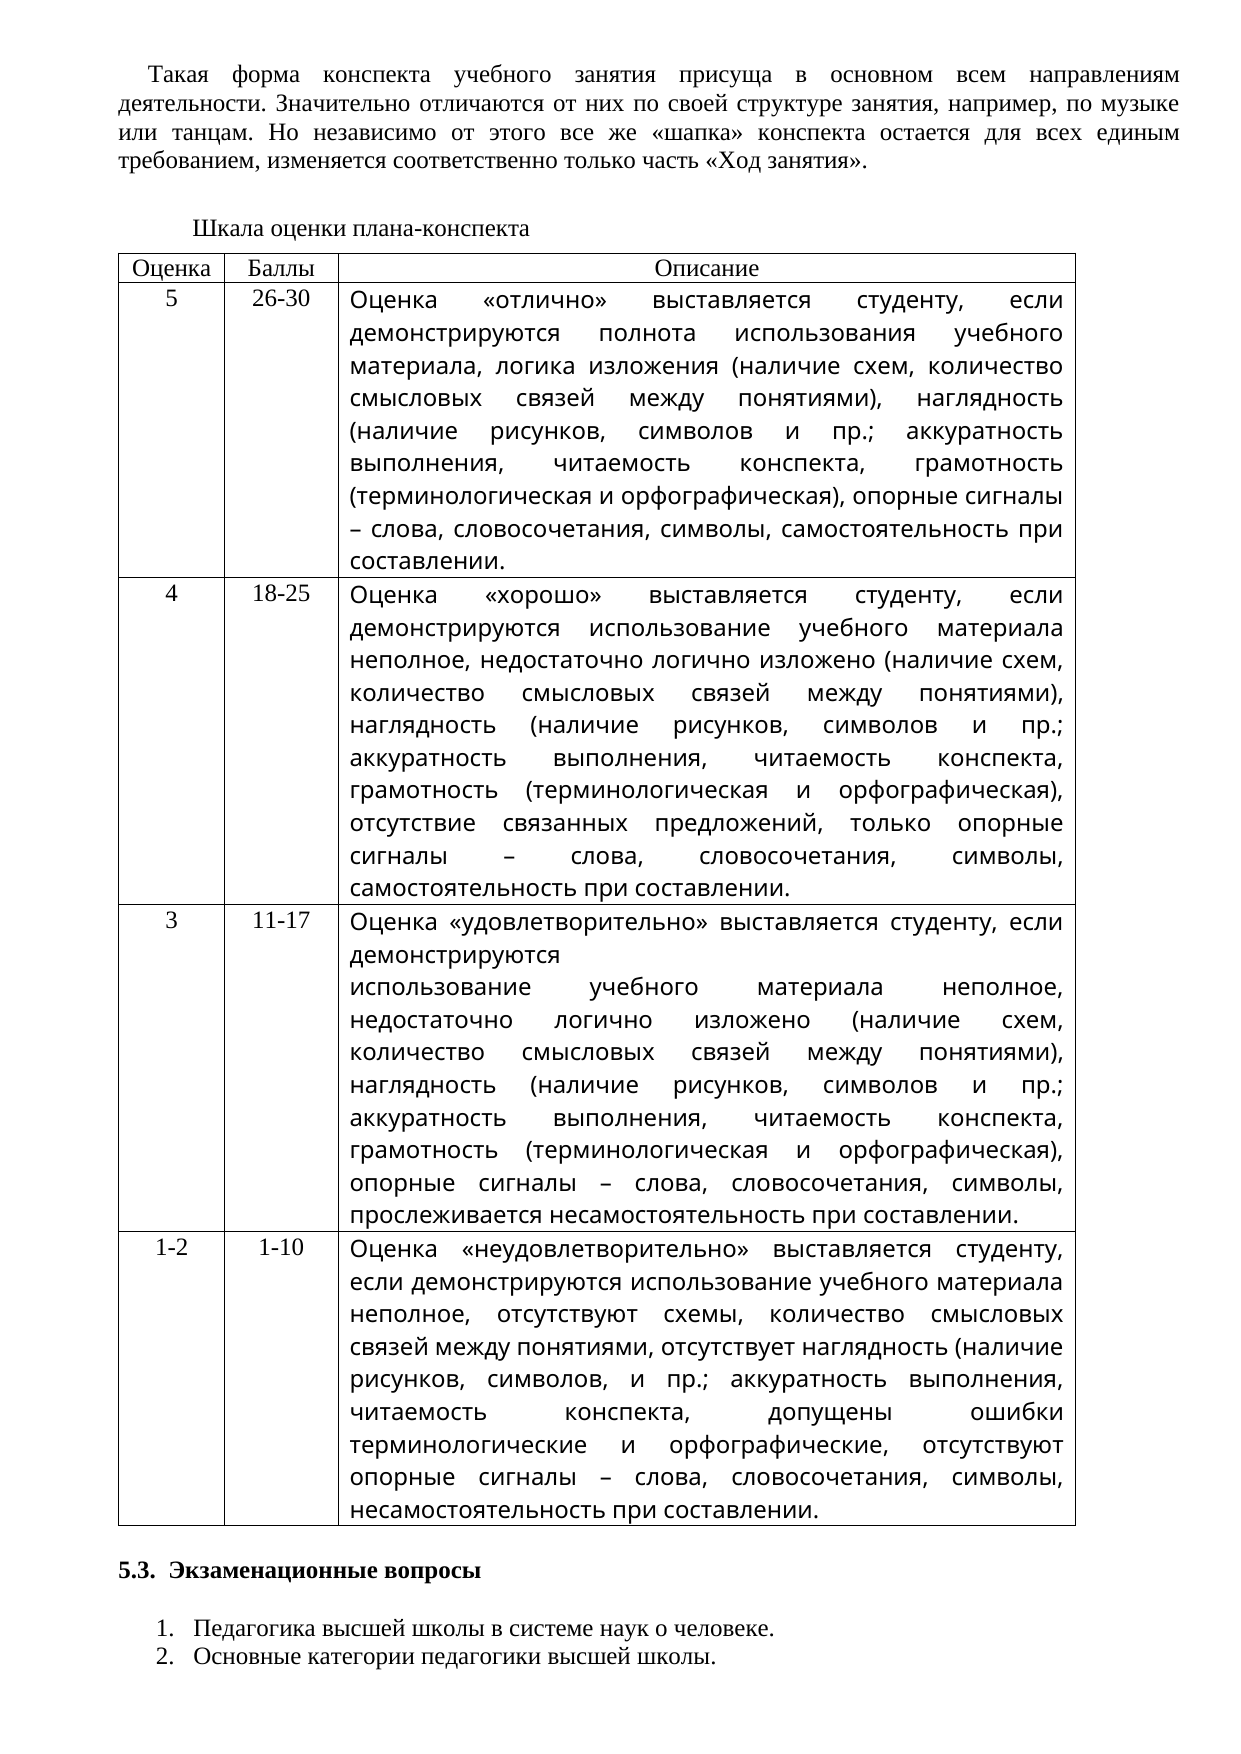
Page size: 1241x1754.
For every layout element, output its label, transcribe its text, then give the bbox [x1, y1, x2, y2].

table_cell 1-2 [119, 1232, 224, 1525]
table_cell Оценка «хорошо» выставляется студенту, если демонстрируются использование учебного материала неполное, недостаточно логично изложено (наличие схем, количество смысловых связей между понятиями), наглядность (наличие рисунков, символов и пр.; аккуратность выполнения, читаемость конспекта, грамотность (терминологическая и орфографическая), отсутствие связанных предложений, только опорные сигналы – слова, словосочетания, символы, самостоятельность при составлении. [339, 578, 1075, 904]
table_cell Оценка «отлично» выставляется студенту, если демонстрируются полнота использования учебного материала, логика изложения (наличие схем, количество смысловых связей между понятиями), наглядность (наличие рисунков, символов и пр.; аккуратность выполнения, читаемость конспекта, грамотность (терминологическая и орфографическая), опорные сигналы – слова, словосочетания, символы, самостоятельность при составлении. [339, 283, 1075, 577]
table_cell Оценка «удовлетворительно» выставляется студенту, если демонстрируются использование учебного материала неполное, недостаточно логично изложено (наличие схем, количество смысловых связей между понятиями), наглядность (наличие рисунков, символов и пр.; аккуратность выполнения, читаемость конспекта, грамотность (терминологическая и орфографическая), опорные сигналы – слова, словосочетания, символы, прослеживается несамостоятельность при составлении. [339, 905, 1075, 1231]
table_header Описание [339, 254, 1075, 282]
table_cell 26-30 [225, 283, 338, 577]
table_cell 5 [119, 283, 224, 577]
table_cell 11-17 [225, 905, 338, 1231]
table_header Баллы [225, 254, 338, 282]
table_cell Оценка «неудовлетворительно» выставляется студенту, если демонстрируются использование учебного материала неполное, отсутствуют схемы, количество смысловых связей между понятиями, отсутствует наглядность (наличие рисунков, символов, и пр.; аккуратность выполнения, читаемость конспекта, допущены ошибки терминологические и орфографические, отсутствуют опорные сигналы – слова, словосочетания, символы, несамостоятельность при составлении. [339, 1232, 1075, 1525]
table_cell 1-10 [225, 1232, 338, 1525]
table_cell 18-25 [225, 578, 338, 904]
table_cell 4 [119, 578, 224, 904]
table_header Оценка [119, 254, 224, 282]
text Такая форма конспекта учебного занятия присуща в основном всем направлениям деятельности. Значительно отличаются от них по своей структуре занятия, например, по музыке или танцам. Но независимо от этого все же «шапка» конспекта остается для всех единым требованием, изменяется соответственно только часть «Ход занятия». [118, 59, 1181, 174]
list Педагогика высшей школы в системе наук о человеке. [156, 1613, 1181, 1641]
text Шкала оценки плана-конспекта [118, 213, 1181, 242]
list Основные категории педагогики высшей школы. [156, 1641, 1181, 1670]
text 5.3. Экзаменационные вопросы [118, 1555, 1181, 1584]
table_cell 3 [119, 905, 224, 1231]
